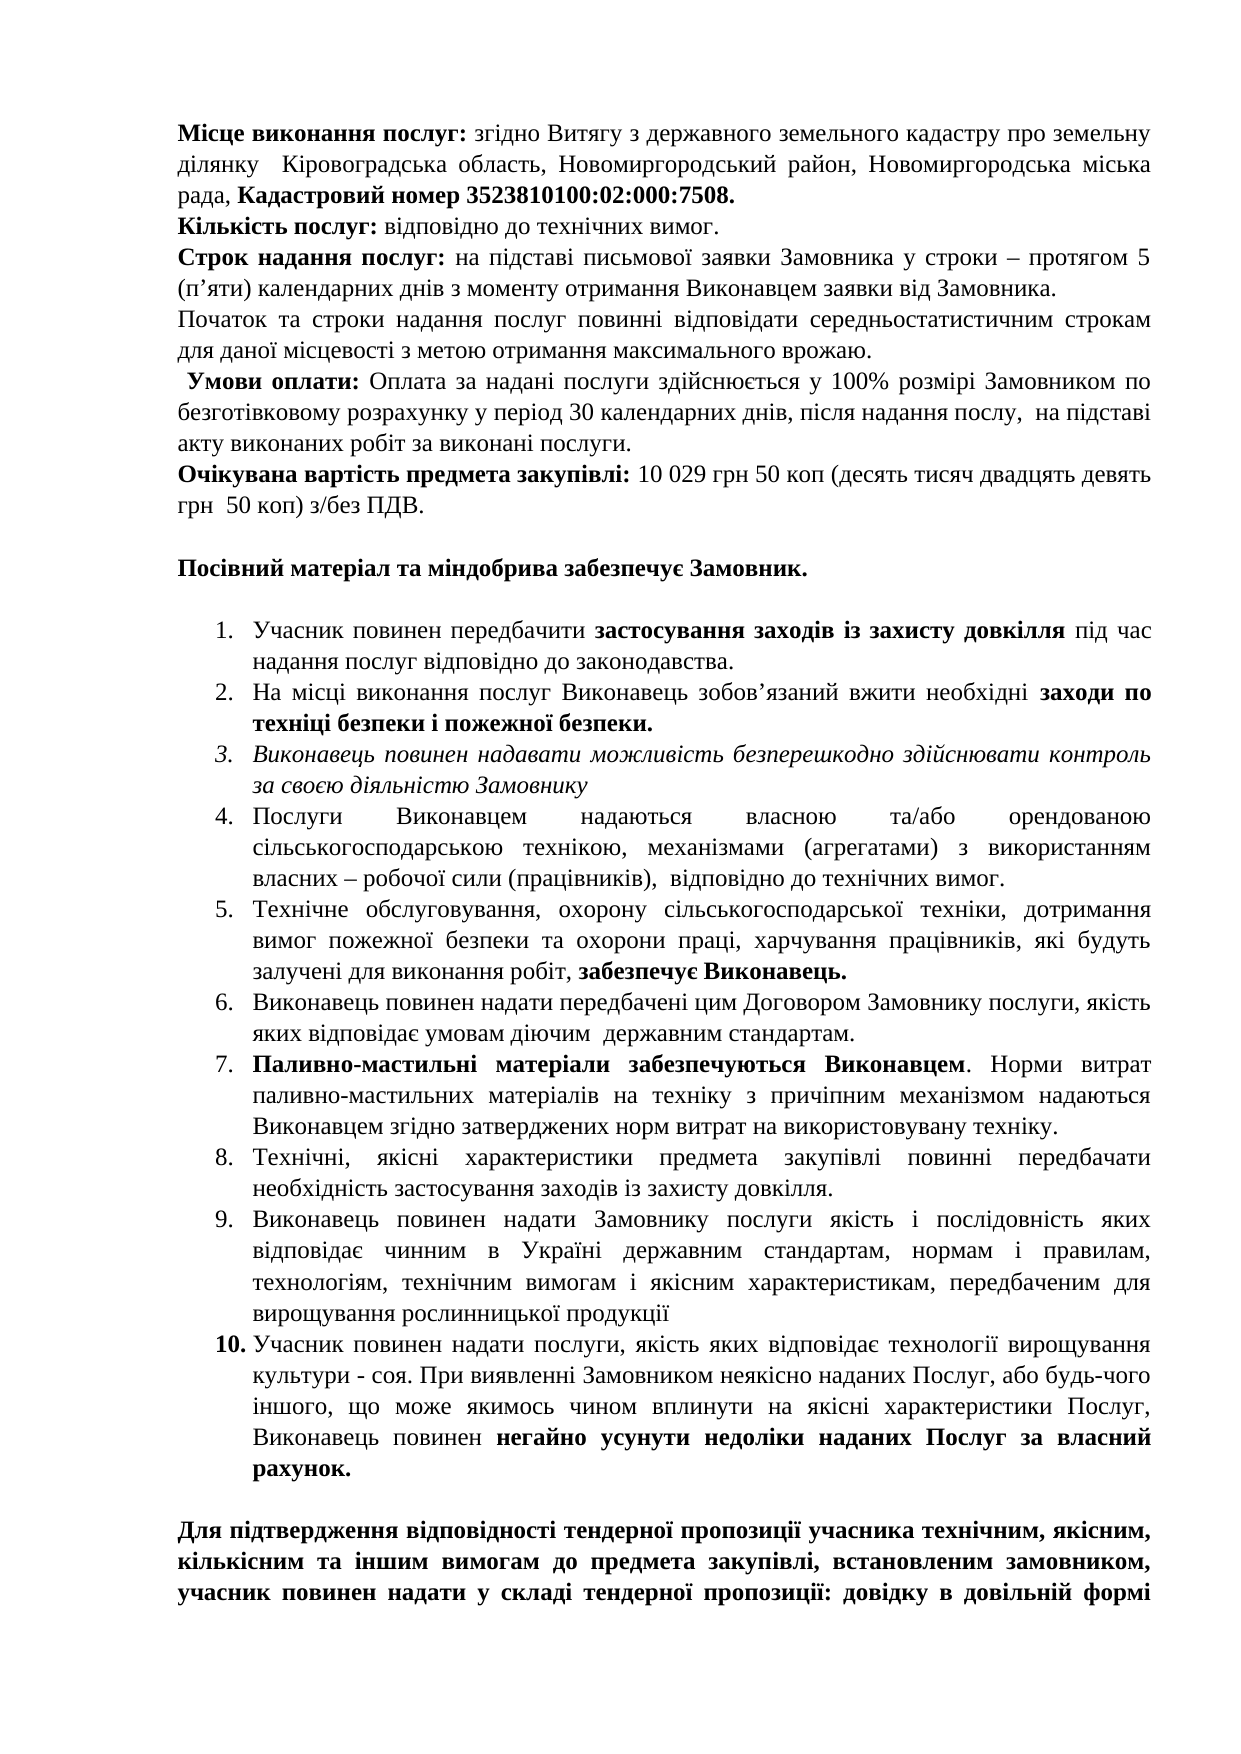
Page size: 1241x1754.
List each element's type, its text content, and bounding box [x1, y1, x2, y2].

text Початок та строки надання послуг повинні відповідати середньостатистичним строкам для даної місцевості з метою отримання максимального врожаю. [177, 304, 1152, 364]
text Місце виконання послуг: згідно Витягу з державного земельного кадастру про земельну ділянку Кіровоградська область, Новомиргородський район, Новомиргородська міська рада, Кадастровий номер 3523810100:02:000:7508. [177, 118, 1152, 209]
list Виконавець повинен надавати можливість безперешкодно здійснювати контроль за своєю діяльністю Замовнику [215, 739, 1152, 799]
list Учасник повинен передбачити застосування заходів із захисту довкілля під час надання послуг відповідно до законодавства. [215, 615, 1152, 674]
list Виконавець повинен надати Замовнику послуги якість і послідовність яких відповідає чинним в Україні державним стандартам, нормам і правилам, технологіям, технічним вимогам і якісним характеристикам, передбаченим для вирощування рослинницької продукції [215, 1204, 1152, 1326]
list Паливно-мастильні матеріали забезпечуються Виконавцем. Норми витрат паливно-мастильних матеріалів на техніку з причіпним механізмом надаються Виконавцем згідно затверджених норм витрат на використовувану техніку. [215, 1049, 1152, 1140]
text Умови оплати: Оплата за надані послуги здійснюється у 100% розмірі Замовником по безготівковому розрахунку у період 30 календарних днів, після надання послу, на підставі акту виконаних робіт за виконані послуги. [177, 366, 1152, 457]
list Послуги Виконавцем надаються власною та/або орендованою сільськогосподарською технікою, механізмами (агрегатами) з використанням власних – робочої сили (працівників), відповідно до технічних вимог. [215, 801, 1152, 892]
text Кількість послуг: відповідно до технічних вимог. [177, 211, 1152, 240]
list Учасник повинен надати послуги, якість яких відповідає технології вирощування культури - соя. При виявленні Замовником неякісно наданих Послуг, або будь-чого іншого, що може якимось чином вплинути на якісні характеристики Послуг, Виконавець повинен негайно усунути недоліки наданих Послуг за власний рахунок. [215, 1329, 1152, 1482]
text Строк надання послуг: на підставі письмової заявки Замовника у строки – протягом 5 (п’яти) календарних днів з моменту отримання Виконавцем заявки від Замовника. [177, 242, 1152, 302]
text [177, 1515, 1152, 1606]
list Технічне обслуговування, охорону сільськогосподарської техніки, дотримання вимог пожежної безпеки та охорони праці, харчування працівників, які будуть залучені для виконання робіт, забезпечує Виконавець. [215, 894, 1152, 985]
text Посівний матеріал та міндобрива забезпечує Замовник. [177, 553, 1152, 581]
list Виконавець повинен надати передбачені цим Договором Замовнику послуги, якість яких відповідає умовам діючим державним стандартам. [215, 987, 1152, 1047]
list На місці виконання послуг Виконавець зобов’язаний вжити необхідні заходи по техніці безпеки і пожежної безпеки. [215, 677, 1152, 737]
list Технічні, якісні характеристики предмета закупівлі повинні передбачати необхідність застосування заходів із захисту довкілля. [215, 1142, 1152, 1202]
text Очікувана вартість предмета закупівлі: 10 029 грн 50 коп (десять тисяч двадцять девять грн 50 коп) з/без ПДВ. [177, 459, 1152, 519]
